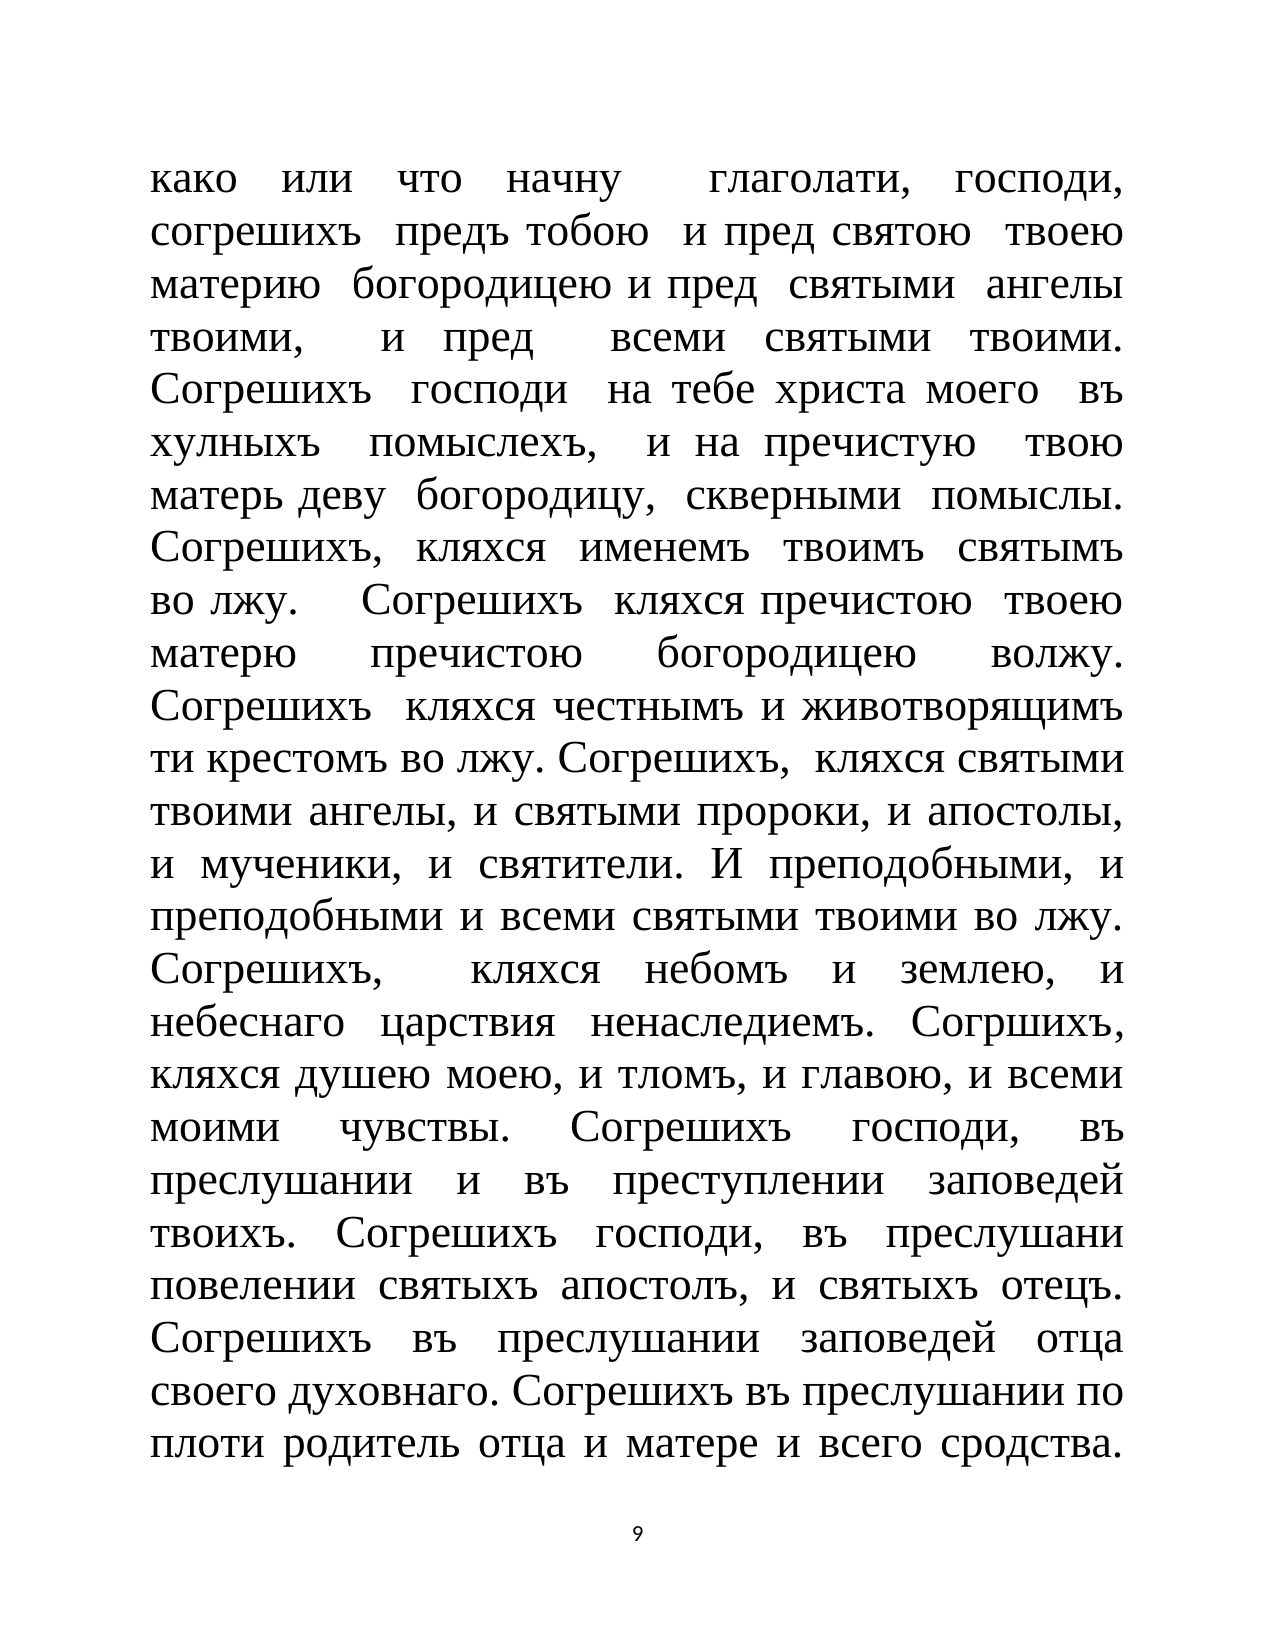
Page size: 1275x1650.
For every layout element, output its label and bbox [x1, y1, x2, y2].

text [150, 150, 1125, 1468]
